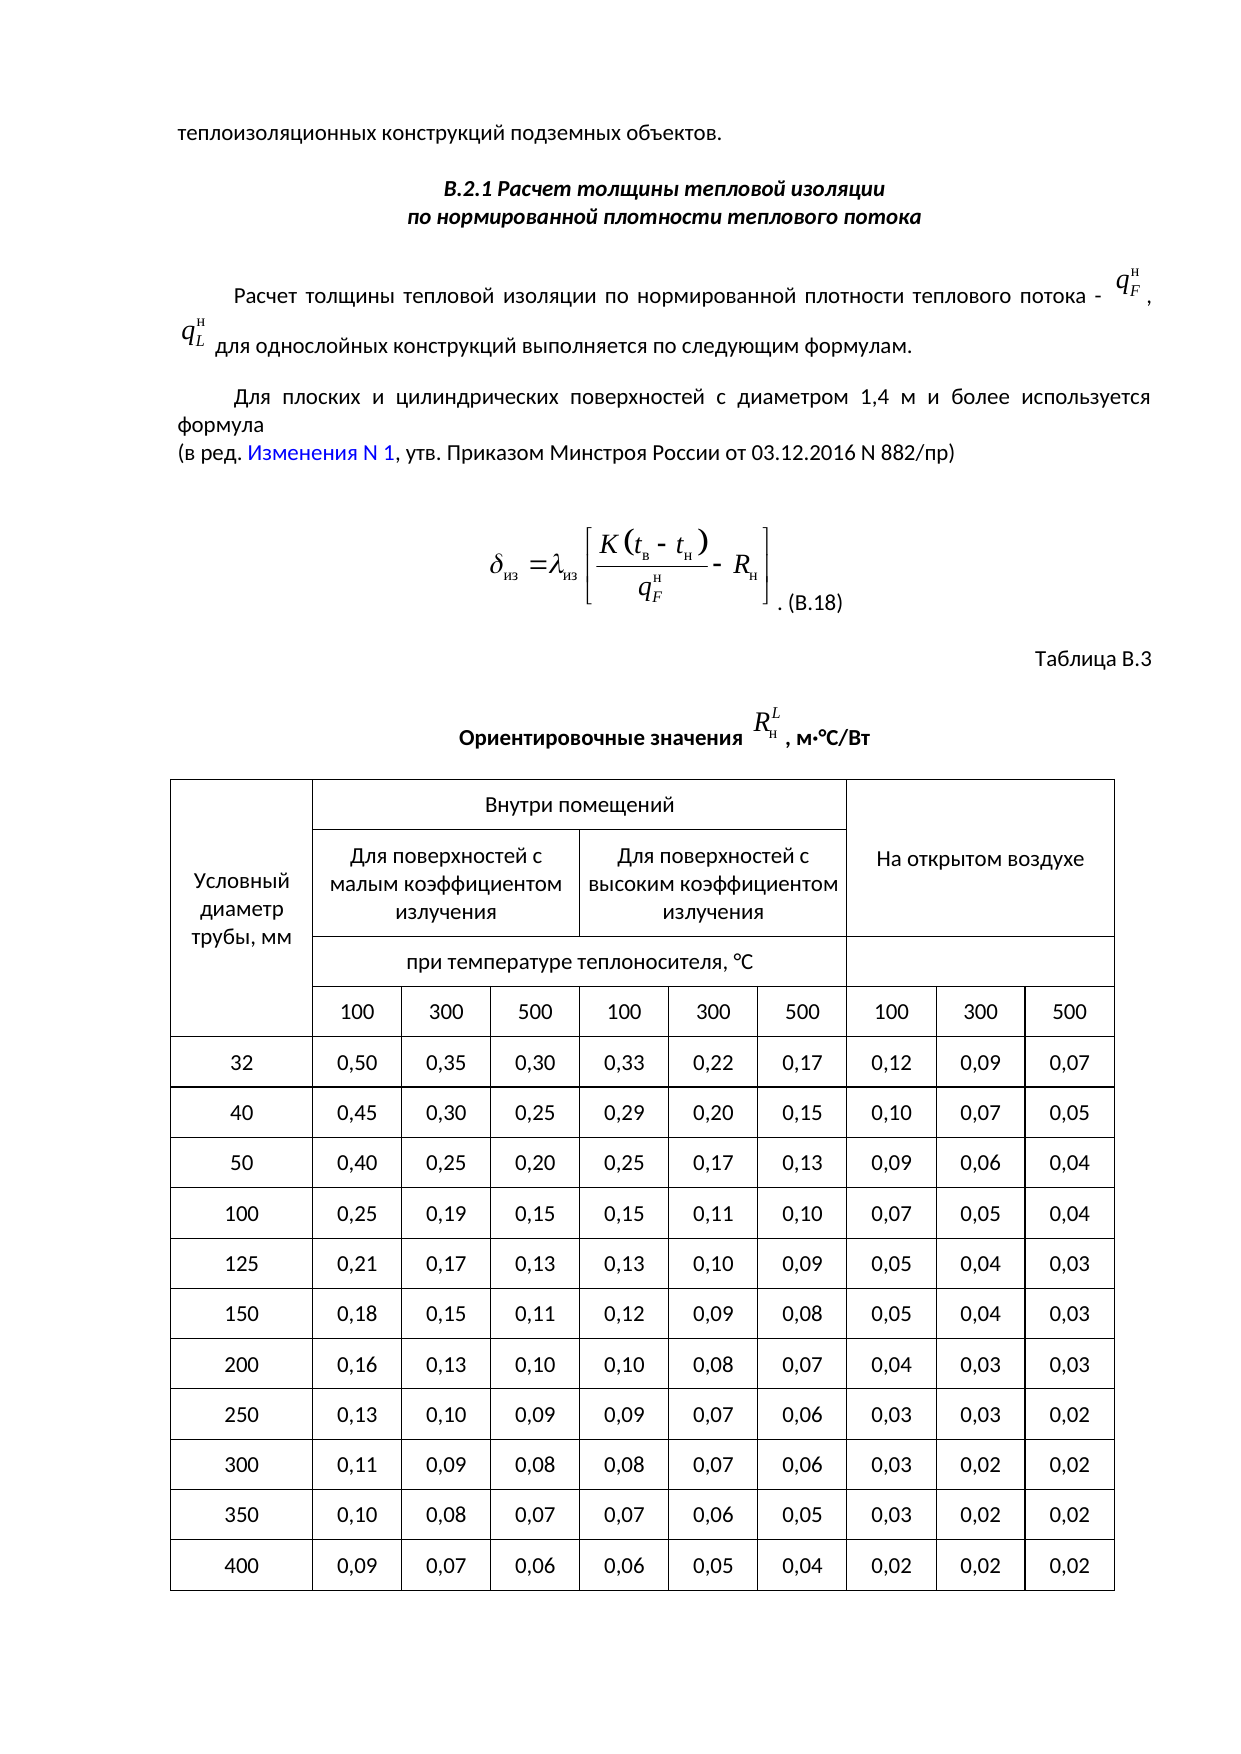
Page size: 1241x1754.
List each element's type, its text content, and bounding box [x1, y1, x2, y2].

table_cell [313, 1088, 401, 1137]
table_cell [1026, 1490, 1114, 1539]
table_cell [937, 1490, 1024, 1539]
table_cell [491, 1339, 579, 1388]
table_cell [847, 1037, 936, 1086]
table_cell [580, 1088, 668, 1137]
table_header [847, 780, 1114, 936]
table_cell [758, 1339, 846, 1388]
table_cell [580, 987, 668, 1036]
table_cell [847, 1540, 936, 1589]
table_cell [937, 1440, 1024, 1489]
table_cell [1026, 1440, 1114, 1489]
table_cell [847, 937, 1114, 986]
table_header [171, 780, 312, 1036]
text по нормированной плотности теплового потока [177, 202, 1152, 230]
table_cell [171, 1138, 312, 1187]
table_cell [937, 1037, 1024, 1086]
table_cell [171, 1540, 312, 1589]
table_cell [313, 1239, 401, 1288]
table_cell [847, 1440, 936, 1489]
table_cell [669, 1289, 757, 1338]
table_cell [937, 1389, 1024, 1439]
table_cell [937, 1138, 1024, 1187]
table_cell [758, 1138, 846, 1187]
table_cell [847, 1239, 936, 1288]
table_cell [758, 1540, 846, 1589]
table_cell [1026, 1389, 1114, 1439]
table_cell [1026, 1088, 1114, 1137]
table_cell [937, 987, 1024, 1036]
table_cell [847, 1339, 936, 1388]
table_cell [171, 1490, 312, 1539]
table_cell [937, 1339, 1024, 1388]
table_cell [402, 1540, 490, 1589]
text (в ред. Изменения N 1, утв. Приказом Минстроя России от 03.12.2016 N 882/пр) [177, 438, 1152, 466]
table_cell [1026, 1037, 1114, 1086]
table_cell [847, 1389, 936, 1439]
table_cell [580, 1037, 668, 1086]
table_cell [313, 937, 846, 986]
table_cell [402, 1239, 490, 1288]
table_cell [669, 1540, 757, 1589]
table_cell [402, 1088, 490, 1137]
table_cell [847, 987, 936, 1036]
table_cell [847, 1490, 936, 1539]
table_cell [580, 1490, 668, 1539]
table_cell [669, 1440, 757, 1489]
text . (В.18) [177, 522, 1152, 616]
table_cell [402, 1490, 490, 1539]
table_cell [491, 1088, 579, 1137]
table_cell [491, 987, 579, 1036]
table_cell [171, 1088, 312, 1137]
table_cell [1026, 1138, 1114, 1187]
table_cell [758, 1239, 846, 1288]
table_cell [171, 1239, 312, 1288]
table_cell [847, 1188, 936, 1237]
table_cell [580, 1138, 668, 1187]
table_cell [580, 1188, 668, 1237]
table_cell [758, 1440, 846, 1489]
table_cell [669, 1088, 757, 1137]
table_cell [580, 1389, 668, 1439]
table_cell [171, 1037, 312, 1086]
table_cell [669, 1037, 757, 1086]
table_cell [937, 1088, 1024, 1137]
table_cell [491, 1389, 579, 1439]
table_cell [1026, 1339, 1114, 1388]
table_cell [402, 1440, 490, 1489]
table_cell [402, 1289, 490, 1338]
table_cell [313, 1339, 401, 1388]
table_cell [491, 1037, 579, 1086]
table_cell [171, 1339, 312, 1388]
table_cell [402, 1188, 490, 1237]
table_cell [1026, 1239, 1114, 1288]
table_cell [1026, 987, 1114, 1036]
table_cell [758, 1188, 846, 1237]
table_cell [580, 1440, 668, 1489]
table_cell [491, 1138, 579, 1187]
text Расчет толщины тепловой изоляции по нормированной плотности теплового потока - , для однослойных конструкций выполняется по следующим формулам. [177, 258, 1152, 359]
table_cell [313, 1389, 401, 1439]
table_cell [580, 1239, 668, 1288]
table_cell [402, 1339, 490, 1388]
text В.2.1 Расчет толщины тепловой изоляции [177, 174, 1152, 202]
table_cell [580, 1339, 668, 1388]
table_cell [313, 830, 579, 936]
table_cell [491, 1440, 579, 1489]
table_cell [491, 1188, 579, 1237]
text Ориентировочные значения , м·°C/Вт [177, 700, 1152, 751]
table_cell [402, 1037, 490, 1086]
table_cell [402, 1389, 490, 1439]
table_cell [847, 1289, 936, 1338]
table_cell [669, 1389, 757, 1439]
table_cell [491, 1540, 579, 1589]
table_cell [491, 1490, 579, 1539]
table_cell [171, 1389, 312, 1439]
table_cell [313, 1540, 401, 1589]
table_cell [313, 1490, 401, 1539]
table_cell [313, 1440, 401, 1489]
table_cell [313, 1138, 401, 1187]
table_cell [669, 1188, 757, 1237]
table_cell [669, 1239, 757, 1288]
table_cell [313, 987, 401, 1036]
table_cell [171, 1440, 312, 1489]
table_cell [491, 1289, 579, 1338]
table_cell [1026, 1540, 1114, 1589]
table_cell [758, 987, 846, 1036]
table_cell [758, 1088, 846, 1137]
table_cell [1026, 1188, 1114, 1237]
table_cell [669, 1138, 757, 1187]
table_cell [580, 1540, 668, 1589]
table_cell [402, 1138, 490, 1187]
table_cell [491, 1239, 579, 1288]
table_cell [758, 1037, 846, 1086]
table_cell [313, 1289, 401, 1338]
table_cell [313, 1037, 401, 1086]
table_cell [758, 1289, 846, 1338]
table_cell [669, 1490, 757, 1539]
text Таблица В.3 [177, 644, 1152, 672]
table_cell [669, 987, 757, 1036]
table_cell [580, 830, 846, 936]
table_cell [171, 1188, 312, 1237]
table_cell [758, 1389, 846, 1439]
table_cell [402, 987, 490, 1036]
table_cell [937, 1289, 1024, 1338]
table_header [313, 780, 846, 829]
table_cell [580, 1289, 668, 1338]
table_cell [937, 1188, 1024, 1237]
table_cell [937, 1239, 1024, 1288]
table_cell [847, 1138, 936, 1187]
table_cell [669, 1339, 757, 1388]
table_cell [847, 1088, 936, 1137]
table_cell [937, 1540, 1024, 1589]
text Для плоских и цилиндрических поверхностей с диаметром 1,4 м и более используется формула [177, 382, 1152, 438]
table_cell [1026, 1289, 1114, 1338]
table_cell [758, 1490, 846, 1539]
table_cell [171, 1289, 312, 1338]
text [177, 118, 1152, 146]
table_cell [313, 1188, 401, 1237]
